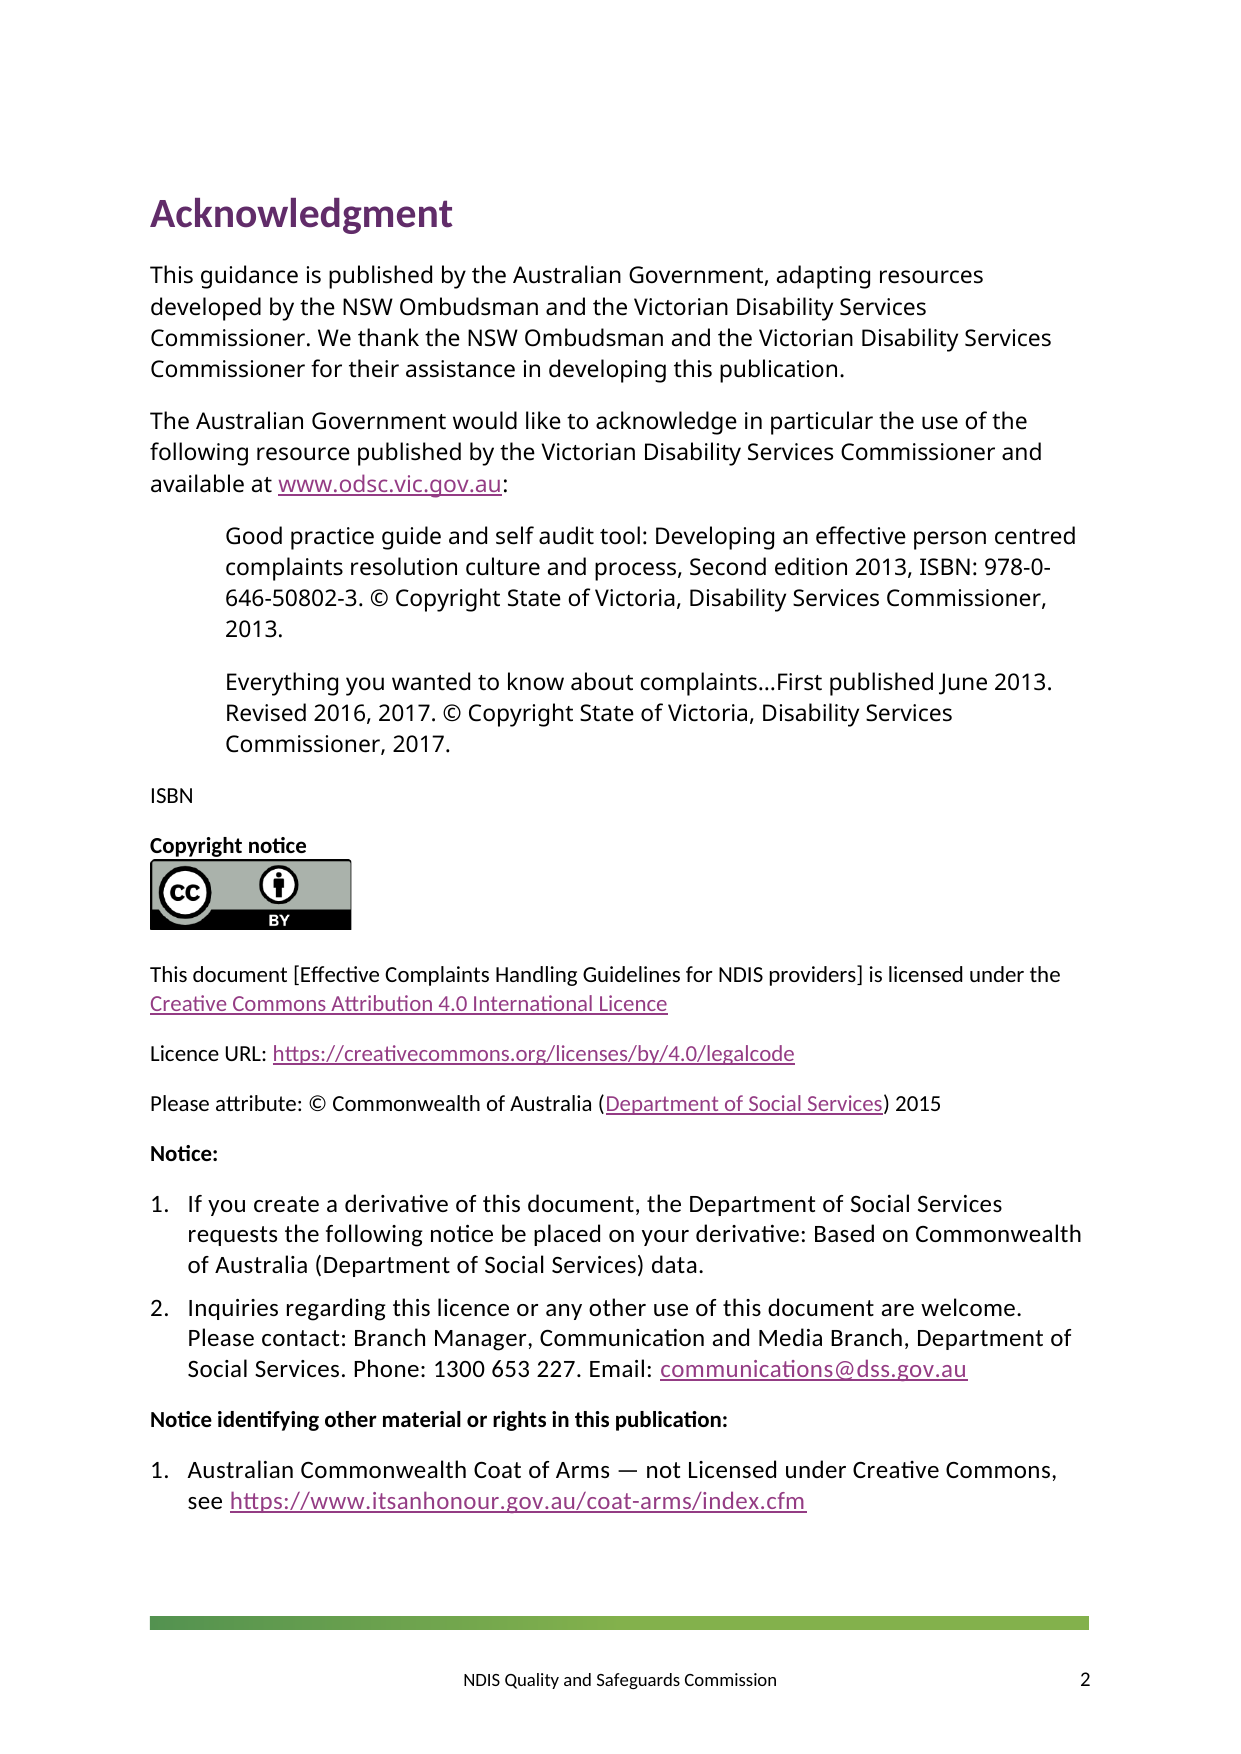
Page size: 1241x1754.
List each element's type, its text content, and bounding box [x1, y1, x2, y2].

picture [150, 859, 352, 930]
subtitle Acknowledgment [150, 187, 1090, 238]
text The Australian Government would like to acknowledge in particular the use of the following resource published by the Victorian Disability Services Commissioner and available at www.odsc.vic.gov.au: [150, 405, 1090, 499]
text Notice identifying other material or rights in this publication: [150, 1404, 1090, 1433]
text This document [Effective Complaints Handling Guidelines for NDIS providers] is licensed under the Creative Commons Attribution 4.0 International Licence [150, 959, 1090, 1017]
text This guidance is published by the Australian Government, adapting resources developed by the NSW Ombudsman and the Victorian Disability Services Commissioner. We thank the NSW Ombudsman and the Victorian Disability Services Commissioner for their assistance in developing this publication. [150, 259, 1090, 384]
text Good practice guide and self audit tool: Developing an effective person centred complaints resolution culture and process, Second edition 2013, ISBN: 978-0-646-50802-3. © Copyright State of Victoria, Disability Services Commissioner, 2013. [225, 519, 1090, 644]
list Australian Commonwealth Coat of Arms — not Licensed under Creative Commons, see https://www.itsanhonour.gov.au/coat-arms/index.cfm [150, 1454, 1090, 1515]
text Please attribute: © Commonwealth of Australia (Department of Social Services) 2015 [150, 1088, 1090, 1117]
text Everything you wanted to know about complaints…First published June 2013. Revised 2016, 2017. © Copyright State of Victoria, Disability Services Commissioner, 2017. [225, 665, 1090, 759]
text Licence URL: https://creativecommons.org/licenses/by/4.0/legalcode [150, 1038, 1090, 1067]
text Copyright notice [150, 830, 1090, 859]
text ISBN [150, 780, 1090, 809]
list If you create a derivative of this document, the Department of Social Services requests the following notice be placed on your derivative: Based on Commonwealth of Australia (Department of Social Services) data. [150, 1188, 1090, 1279]
text Notice: [150, 1138, 1090, 1167]
list Inquiries regarding this licence or any other use of this document are welcome. Please contact: Branch Manager, Communication and Media Branch, Department of Social Services. Phone: 1300 653 227. Email: communications@dss.gov.au [150, 1292, 1090, 1383]
